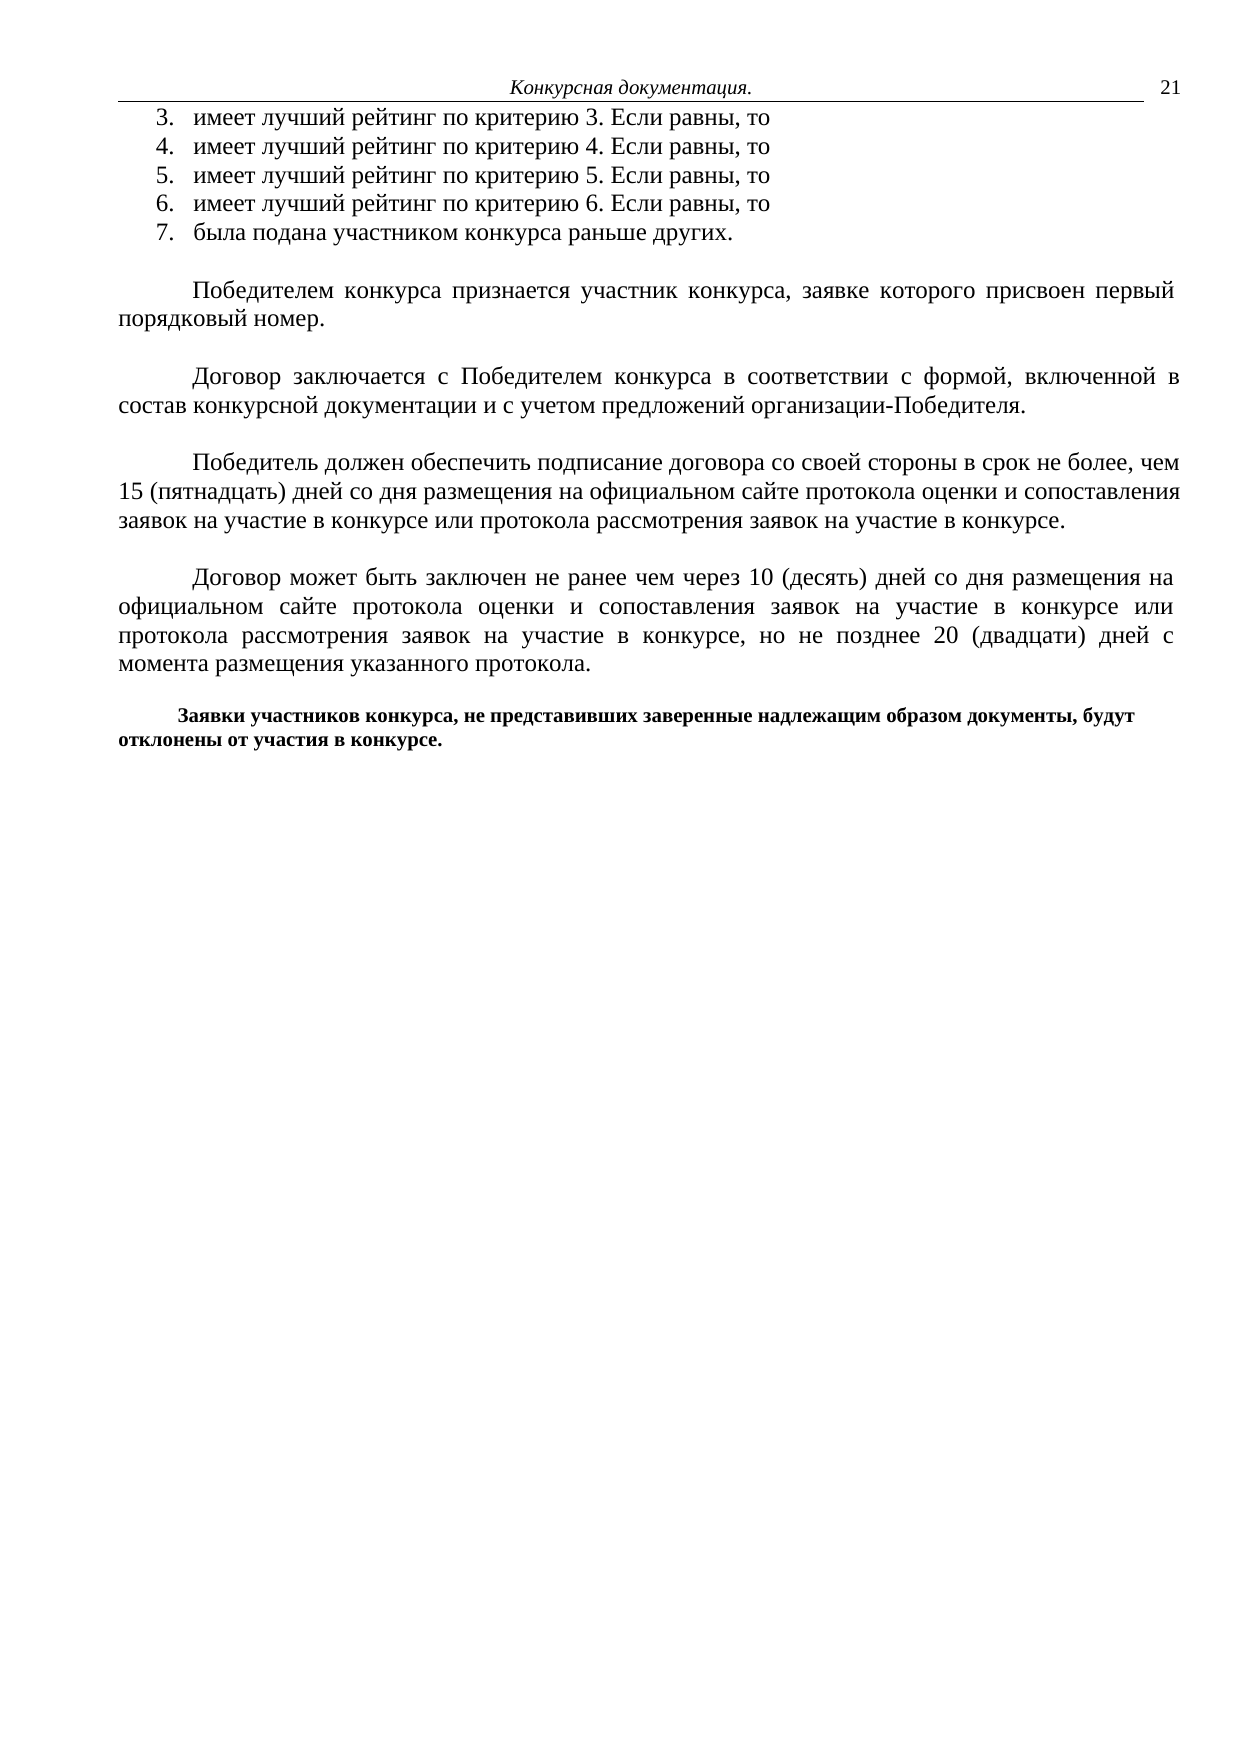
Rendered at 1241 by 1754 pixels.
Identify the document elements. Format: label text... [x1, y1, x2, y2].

list имеет лучший рейтинг по критерию 4. Если равны, то [156, 131, 1169, 160]
text Договор может быть заключен не ранее чем через 10 (десять) дней со дня размещения на официальном сайте протокола оценки и сопоставления заявок на участие в конкурсе или протокола рассмотрения заявок на участие в конкурсе, но не позднее 20 (двадцати) дней с момента размещения указанного протокола. [118, 562, 1175, 677]
text Победителем конкурса признается участник конкурса, заявке которого присвоен первый порядковый номер. [118, 275, 1175, 332]
list имеет лучший рейтинг по критерию 5. Если равны, то [156, 160, 1169, 188]
list была подана участником конкурса раньше других. [156, 217, 1169, 246]
text Заявки участников конкурса, не представивших заверенные надлежащим образом документы, будут отклонены от участия в конкурсе. [118, 702, 1181, 751]
text Победитель должен обеспечить подписание договора со своей стороны в срок не более, чем 15 (пятнадцать) дней со дня размещения на официальном сайте протокола оценки и сопоставления заявок на участие в конкурсе или протокола рассмотрения заявок на участие в конкурсе. [118, 447, 1181, 533]
list имеет лучший рейтинг по критерию 3. Если равны, то [156, 102, 1169, 131]
list имеет лучший рейтинг по критерию 6. Если равны, то [156, 188, 1169, 217]
text Договор заключается с Победителем конкурса в соответствии с формой, включенной в состав конкурсной документации и с учетом предложений организации-Победителя. [118, 361, 1181, 418]
